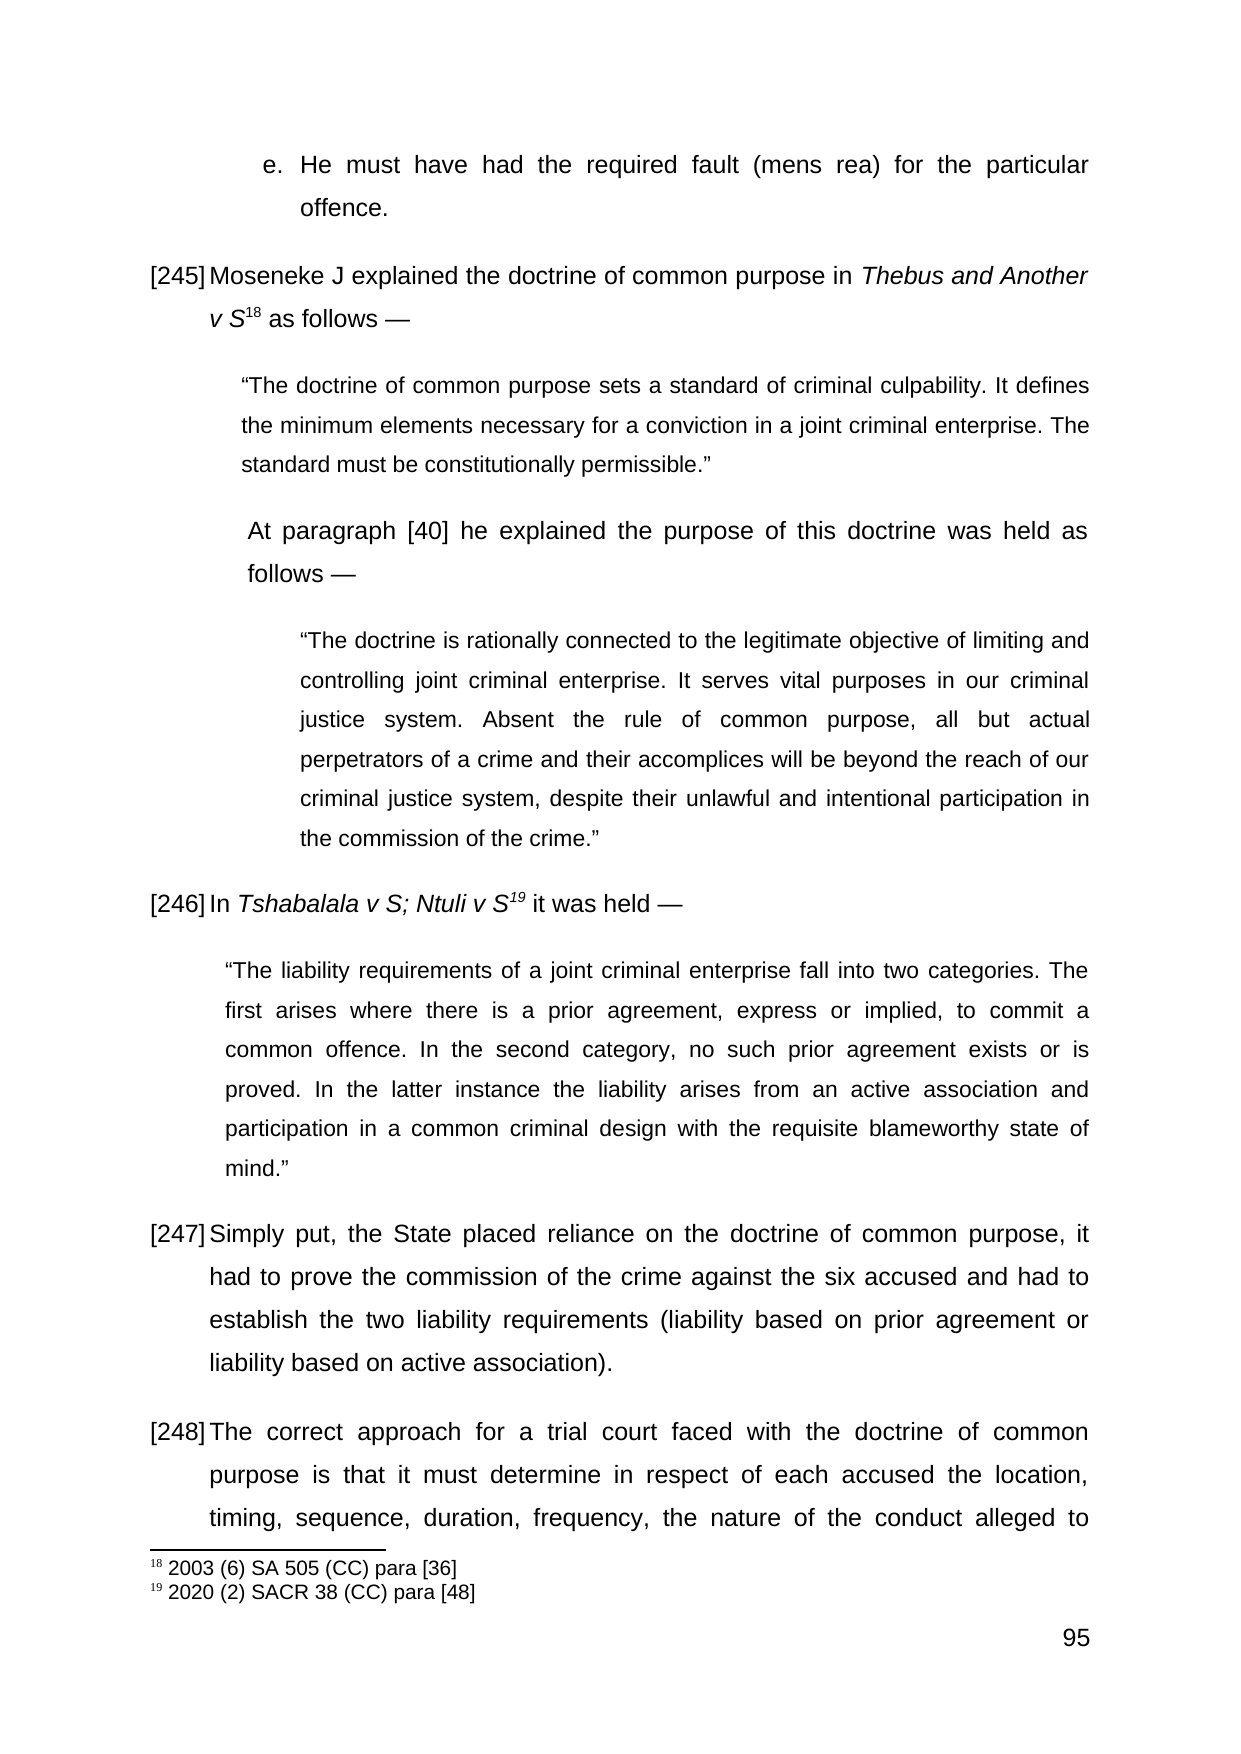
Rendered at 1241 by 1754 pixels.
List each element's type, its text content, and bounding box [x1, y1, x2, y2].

list “The doctrine of common purpose sets a standard of criminal culpability. It defines the minimum elements necessary for a conviction in a joint criminal enterprise. The standard must be constitutionally permissible.” [241, 372, 1090, 478]
list [247] Simply put, the State placed reliance on the doctrine of common purpose, it had to prove the commission of the crime against the six accused and had to establish the two liability requirements (liability based on prior agreement or liability based on active association). [150, 1219, 1090, 1377]
list At paragraph [40] he explained the purpose of this doctrine was held as follows — [247, 516, 1090, 588]
list [246] In Tshabalala v S; Ntuli v S it was held — [150, 889, 1090, 918]
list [150, 1417, 1090, 1532]
list e. He must have had the required fault (mens rea) for the particular offence. [262, 150, 1090, 222]
list [245] Moseneke J explained the doctrine of common purpose in Thebus and Another v S as follows — [150, 261, 1090, 333]
list “The doctrine is rationally connected to the legitimate objective of limiting and controlling joint criminal enterprise. It serves vital purposes in our criminal justice system. Absent the rule of common purpose, all but actual perpetrators of a crime and their accomplices will be beyond the reach of our criminal justice system, despite their unlawful and intentional participation in the commission of the crime.” [300, 627, 1090, 851]
list “The liability requirements of a joint criminal enterprise fall into two categories. The first arises where there is a prior agreement, express or implied, to commit a common offence. In the second category, no such prior agreement exists or is proved. In the latter instance the liability arises from an active association and participation in a common criminal design with the requisite blameworthy state of mind.” [225, 957, 1090, 1181]
